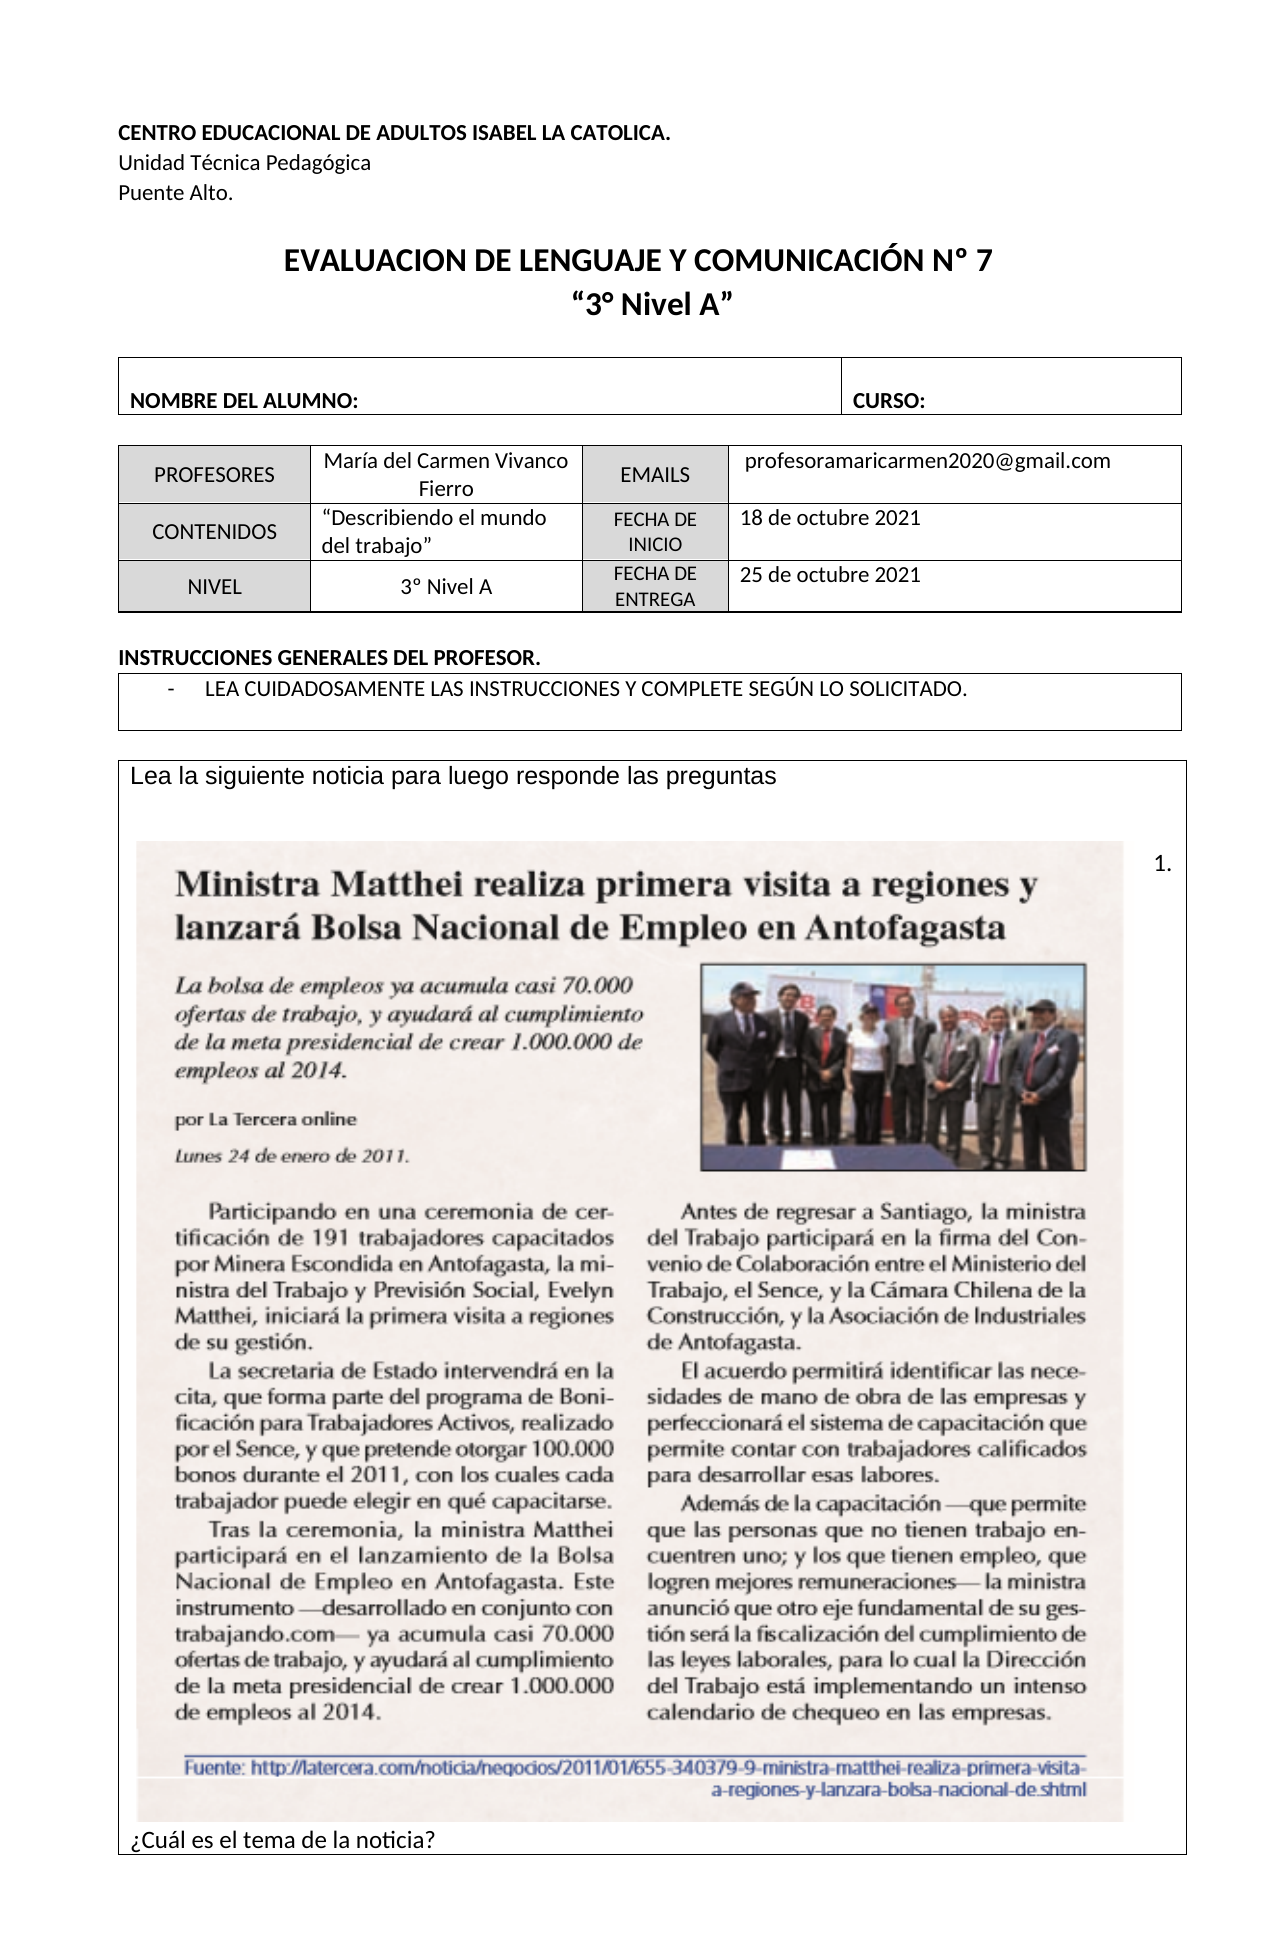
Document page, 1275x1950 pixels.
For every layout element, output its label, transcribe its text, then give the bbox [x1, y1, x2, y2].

table_cell 18 de octubre 2021 [729, 504, 1181, 559]
text INSTRUCCIONES GENERALES DEL PROFESOR. [118, 643, 1186, 671]
table_header LEA CUIDADOSAMENTE LAS INSTRUCCIONES Y COMPLETE SEGÚN LO SOLICITADO. [119, 674, 1181, 730]
table_header EMAILS [583, 446, 728, 502]
text “3° Nivel A” [118, 283, 1186, 324]
table_cell FECHA DE INICIO [583, 504, 728, 559]
table_cell NIVEL [119, 561, 310, 611]
table_header PROFESORES [119, 446, 310, 502]
table_cell “Describiendo el mundo del trabajo” [311, 504, 582, 559]
table_cell 25 de octubre 2021 [729, 561, 1181, 611]
text Unidad Técnica Pedagógica [118, 148, 1186, 176]
table_header NOMBRE DEL ALUMNO: [119, 358, 841, 414]
table_header María del Carmen Vivanco Fierro [311, 446, 582, 502]
table_header profesoramaricarmen2020@gmail.com [729, 446, 1181, 502]
table_header CURSO: [842, 358, 1181, 414]
table_cell FECHA DE ENTREGA [583, 561, 728, 611]
text CENTRO EDUCACIONAL DE ADULTOS ISABEL LA CATOLICA. [118, 118, 1186, 146]
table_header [119, 761, 1186, 1854]
table_cell CONTENIDOS [119, 504, 310, 559]
text Puente Alto. [118, 178, 1186, 207]
picture [136, 841, 1135, 1822]
text EVALUACION DE LENGUAJE Y COMUNICACIÓN Nº 7 [118, 239, 1186, 280]
table_cell 3º Nivel A [311, 561, 582, 611]
